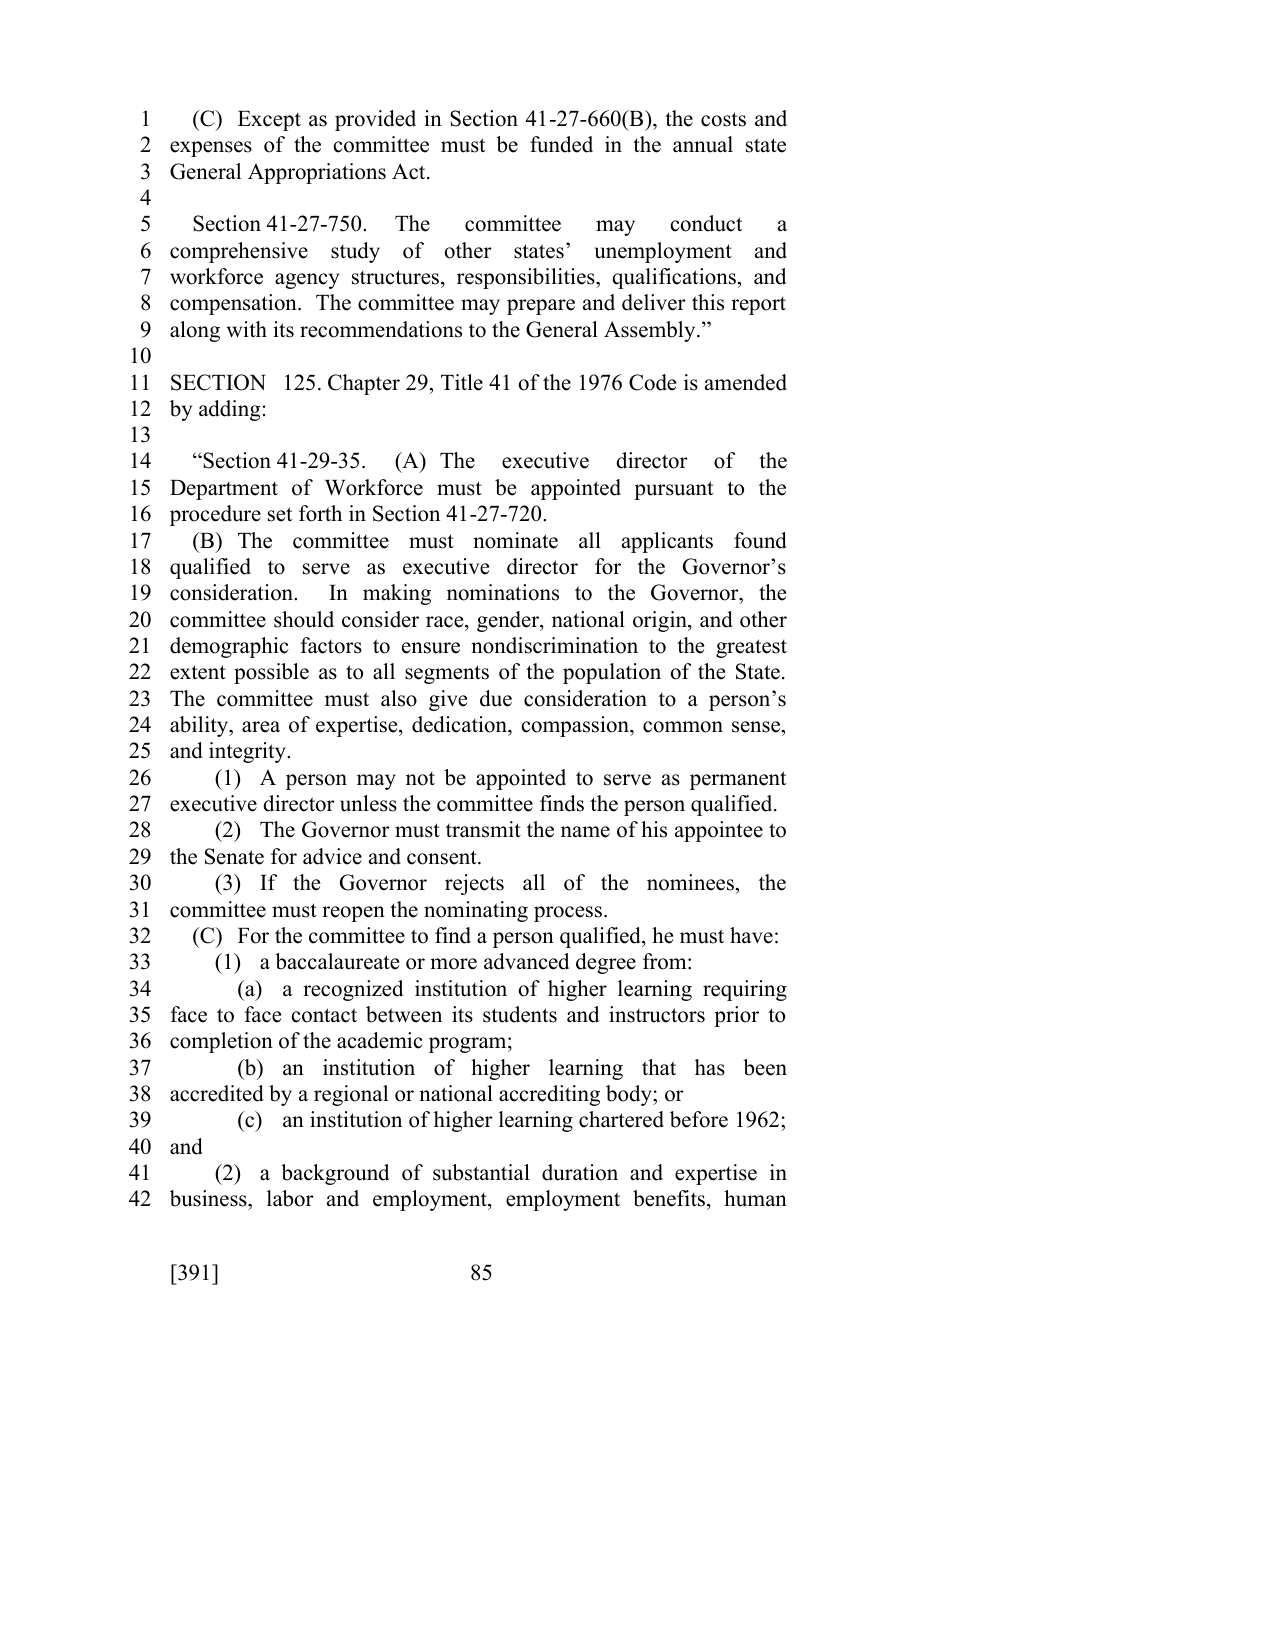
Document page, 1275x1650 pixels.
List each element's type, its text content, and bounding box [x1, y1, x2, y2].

text Section 41-27-750. The committee may conduct a comprehensive study of other states’ unemployment and workforce agency structures, responsibilities, qualifications, and compensation. The committee may prepare and deliver this report along with its recommendations to the General Assembly.” [169, 210, 787, 342]
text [169, 1159, 787, 1212]
text (a) a recognized institution of higher learning requiring face to face contact between its students and instructors prior to completion of the academic program; [169, 975, 787, 1054]
text (1) A person may not be appointed to serve as permanent executive director unless the committee finds the person qualified. [169, 764, 787, 817]
text (B) The committee must nominate all applicants found qualified to serve as executive director for the Governor’s consideration. In making nominations to the Governor, the committee should consider race, gender, national origin, and other demographic factors to ensure nondiscrimination to the greatest extent possible as to all segments of the population of the State. The committee must also give due consideration to a person’s ability, area of expertise, dedication, compassion, common sense, and integrity. [169, 527, 787, 764]
text (2) The Governor must transmit the name of his appointee to the Senate for advice and consent. [169, 817, 787, 869]
text (C) Except as provided in Section 41-27-660(B), the costs and expenses of the committee must be funded in the annual state General Appropriations Act. [169, 105, 787, 184]
text (C) For the committee to find a person qualified, he must have: [169, 922, 787, 948]
text (c) an institution of higher learning chartered before 1962; and [169, 1106, 787, 1159]
text (3) If the Governor rejects all of the nominees, the committee must reopen the nominating process. [169, 869, 787, 922]
text (1) a baccalaureate or more advanced degree from: [169, 948, 787, 975]
text SECTION 125. Chapter 29, Title 41 of the 1976 Code is amended by adding: [169, 368, 787, 421]
text “Section 41-29-35. (A) The executive director of the Department of Workforce must be appointed pursuant to the procedure set forth in Section 41-27-720. [169, 448, 787, 527]
text (b) an institution of higher learning that has been accredited by a regional or national accrediting body; or [169, 1054, 787, 1106]
